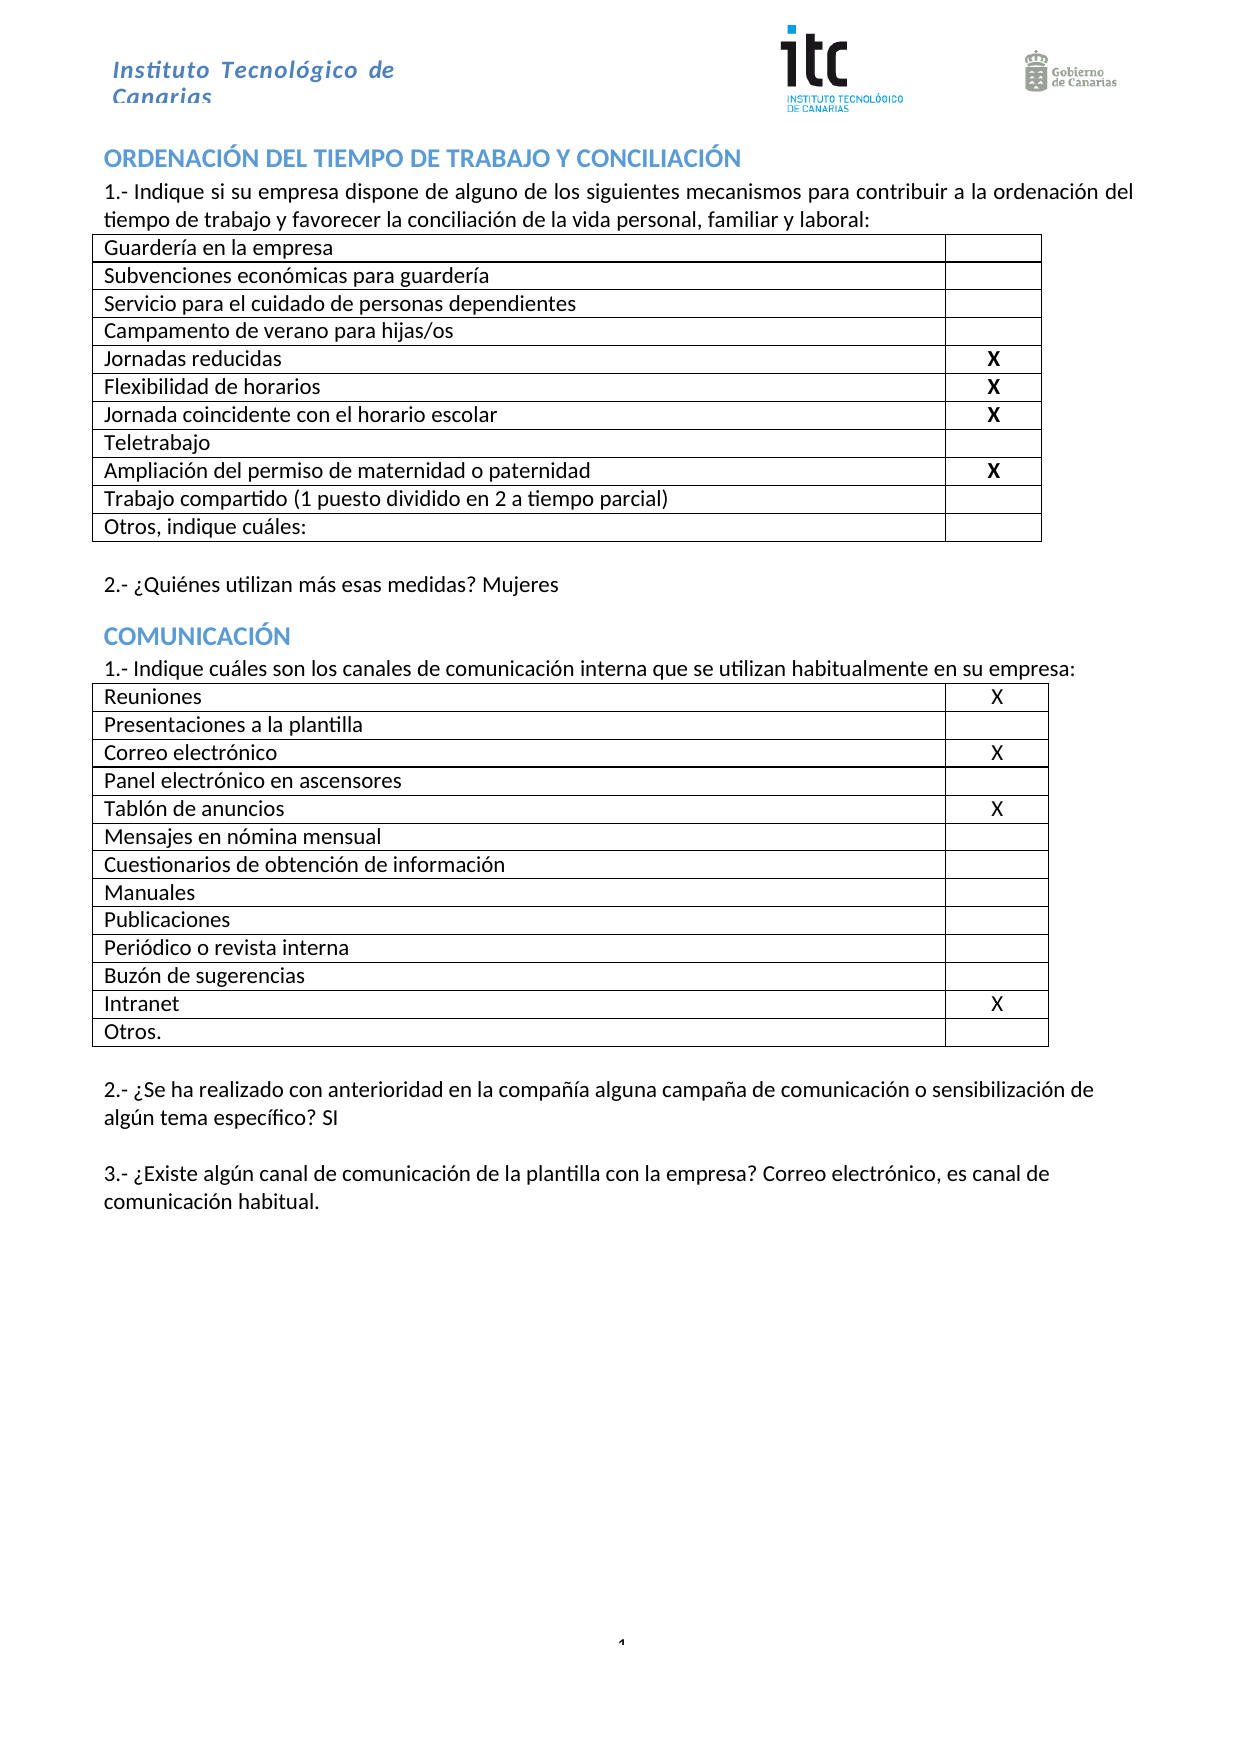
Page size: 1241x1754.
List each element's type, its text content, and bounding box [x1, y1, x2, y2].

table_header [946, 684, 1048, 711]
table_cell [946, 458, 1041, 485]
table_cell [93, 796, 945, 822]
text 1.- Indique cuáles son los canales de comunicación interna que se utilizan habitualmente en su empresa: [103, 654, 1161, 682]
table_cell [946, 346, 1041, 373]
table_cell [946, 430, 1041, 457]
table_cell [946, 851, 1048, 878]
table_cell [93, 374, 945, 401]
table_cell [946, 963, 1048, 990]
text 1.- Indique si su empresa dispone de alguno de los siguientes mecanismos para contribuir a la ordenación del tiempo de trabajo y favorecer la conciliación de la vida personal, familiar y laboral: [103, 177, 1161, 233]
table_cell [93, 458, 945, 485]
subtitle ORDENACIÓN DEL TIEMPO DE TRABAJO Y CONCILIACIÓN [103, 142, 1161, 175]
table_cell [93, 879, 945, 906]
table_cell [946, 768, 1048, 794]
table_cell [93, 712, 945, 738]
text 2.- ¿Se ha realizado con anterioridad en la compañía alguna campaña de comunicación o sensibilización de algún tema específico? SI [103, 1075, 1097, 1131]
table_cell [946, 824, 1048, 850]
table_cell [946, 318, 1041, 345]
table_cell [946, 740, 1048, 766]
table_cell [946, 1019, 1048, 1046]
subtitle COMUNICACIÓN [103, 619, 1161, 652]
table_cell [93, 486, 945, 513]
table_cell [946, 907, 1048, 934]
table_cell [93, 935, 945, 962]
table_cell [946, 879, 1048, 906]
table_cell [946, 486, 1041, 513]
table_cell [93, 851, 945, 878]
text 3.- ¿Existe algún canal de comunicación de la plantilla con la empresa? Correo electrónico, es canal de comunicación habitual. [103, 1159, 1053, 1215]
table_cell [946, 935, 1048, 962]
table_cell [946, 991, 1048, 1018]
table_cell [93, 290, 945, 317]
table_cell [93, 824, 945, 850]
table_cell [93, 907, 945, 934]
picture [780, 25, 1117, 112]
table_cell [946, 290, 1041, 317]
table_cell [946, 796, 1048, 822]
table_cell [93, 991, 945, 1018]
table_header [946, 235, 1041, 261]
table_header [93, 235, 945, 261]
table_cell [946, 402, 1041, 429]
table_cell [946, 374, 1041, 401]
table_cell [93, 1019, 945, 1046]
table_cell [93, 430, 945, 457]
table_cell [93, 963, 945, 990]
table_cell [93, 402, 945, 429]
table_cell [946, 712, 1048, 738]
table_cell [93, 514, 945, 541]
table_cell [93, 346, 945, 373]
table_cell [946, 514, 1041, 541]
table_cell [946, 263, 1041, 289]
text 2.- ¿Quiénes utilizan más esas medidas? Mujeres [103, 570, 1161, 598]
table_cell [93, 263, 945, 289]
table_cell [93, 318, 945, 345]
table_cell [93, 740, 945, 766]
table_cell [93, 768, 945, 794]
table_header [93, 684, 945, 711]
